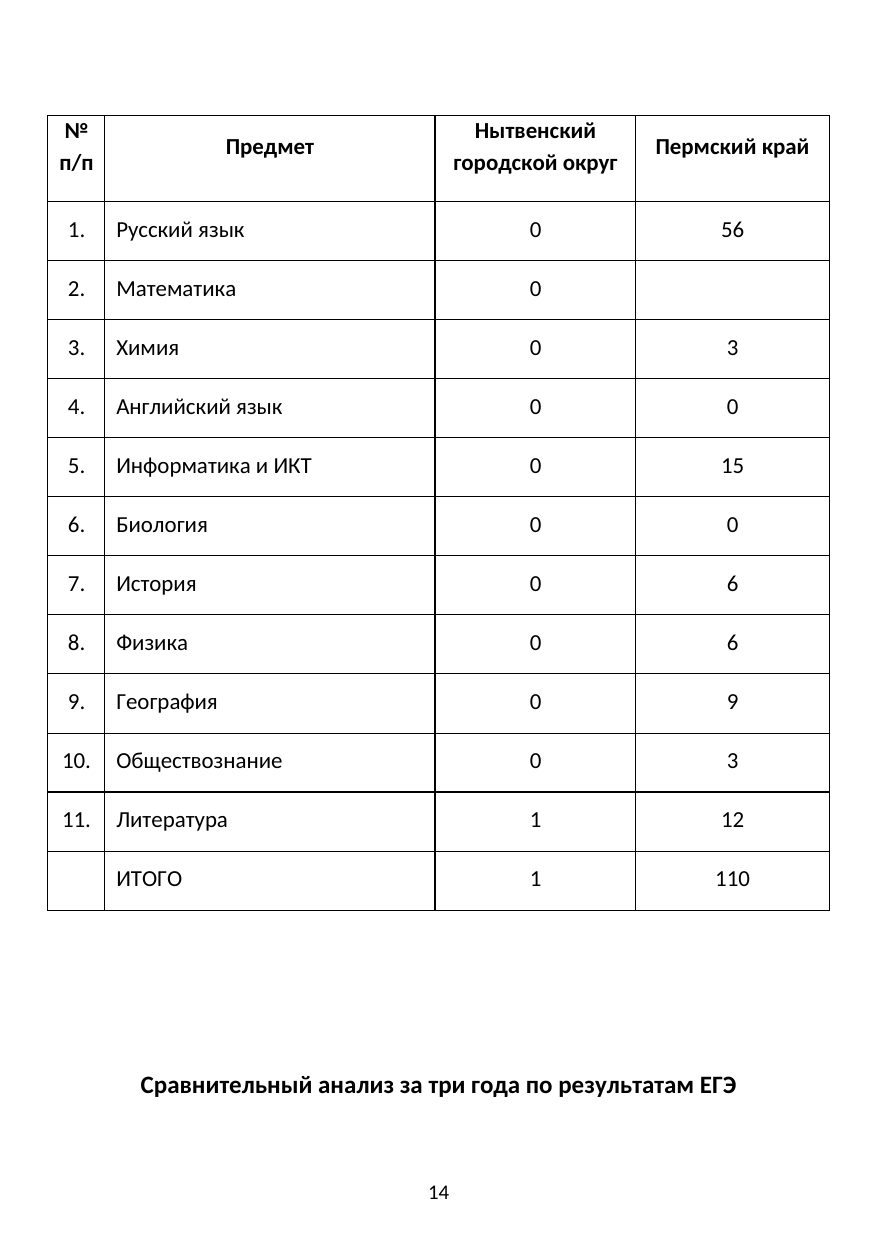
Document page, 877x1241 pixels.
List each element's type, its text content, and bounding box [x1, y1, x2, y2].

table_cell 0 [436, 438, 635, 496]
table_cell Литература [105, 793, 434, 851]
table_cell 0 [436, 202, 635, 260]
table_cell 0 [636, 497, 829, 555]
table_cell Биология [105, 497, 434, 555]
table_cell История [105, 556, 434, 614]
table_cell 0 [636, 379, 829, 437]
table_cell 6 [636, 556, 829, 614]
table_cell 12 [636, 793, 829, 851]
table_cell 0 [436, 674, 635, 732]
table_cell [48, 852, 104, 909]
table_cell 9. [48, 674, 104, 732]
table_cell 15 [636, 438, 829, 496]
table_cell 3 [636, 320, 829, 378]
table_cell 10. [48, 734, 104, 791]
table_cell ИТОГО [105, 852, 434, 909]
table_cell 4. [48, 379, 104, 437]
table_cell 9 [636, 674, 829, 732]
table_cell 1. [48, 202, 104, 260]
table_cell Математика [105, 261, 434, 319]
table_cell 11. [48, 793, 104, 851]
table_header Нытвенский городской округ [436, 116, 635, 201]
table_cell Обществознание [105, 734, 434, 791]
table_cell Русский язык [105, 202, 434, 260]
table_header Предмет [105, 116, 434, 201]
table_cell Информатика и ИКТ [105, 438, 434, 496]
table_cell 3. [48, 320, 104, 378]
table_cell Английский язык [105, 379, 434, 437]
table_cell 0 [436, 734, 635, 791]
table_cell 2. [48, 261, 104, 319]
table_cell Химия [105, 320, 434, 378]
table_cell Физика [105, 615, 434, 673]
table_cell 0 [436, 379, 635, 437]
table_cell География [105, 674, 434, 732]
table_cell 6. [48, 497, 104, 555]
table_cell [636, 261, 829, 319]
table_header № п/п [48, 116, 104, 201]
table_cell 5. [48, 438, 104, 496]
table_cell 6 [636, 615, 829, 673]
text Сравнительный анализ за три года по результатам ЕГЭ [59, 1070, 818, 1100]
table_cell 1 [436, 793, 635, 851]
table_header Пермский край [636, 116, 829, 201]
table_cell 110 [636, 852, 829, 909]
table_cell 0 [436, 497, 635, 555]
table_cell 56 [636, 202, 829, 260]
table_cell 8. [48, 615, 104, 673]
table_cell 0 [436, 556, 635, 614]
table_cell 7. [48, 556, 104, 614]
table_cell 0 [436, 261, 635, 319]
table_cell 3 [636, 734, 829, 791]
table_cell 1 [436, 852, 635, 909]
table_cell 0 [436, 320, 635, 378]
table_cell 0 [436, 615, 635, 673]
